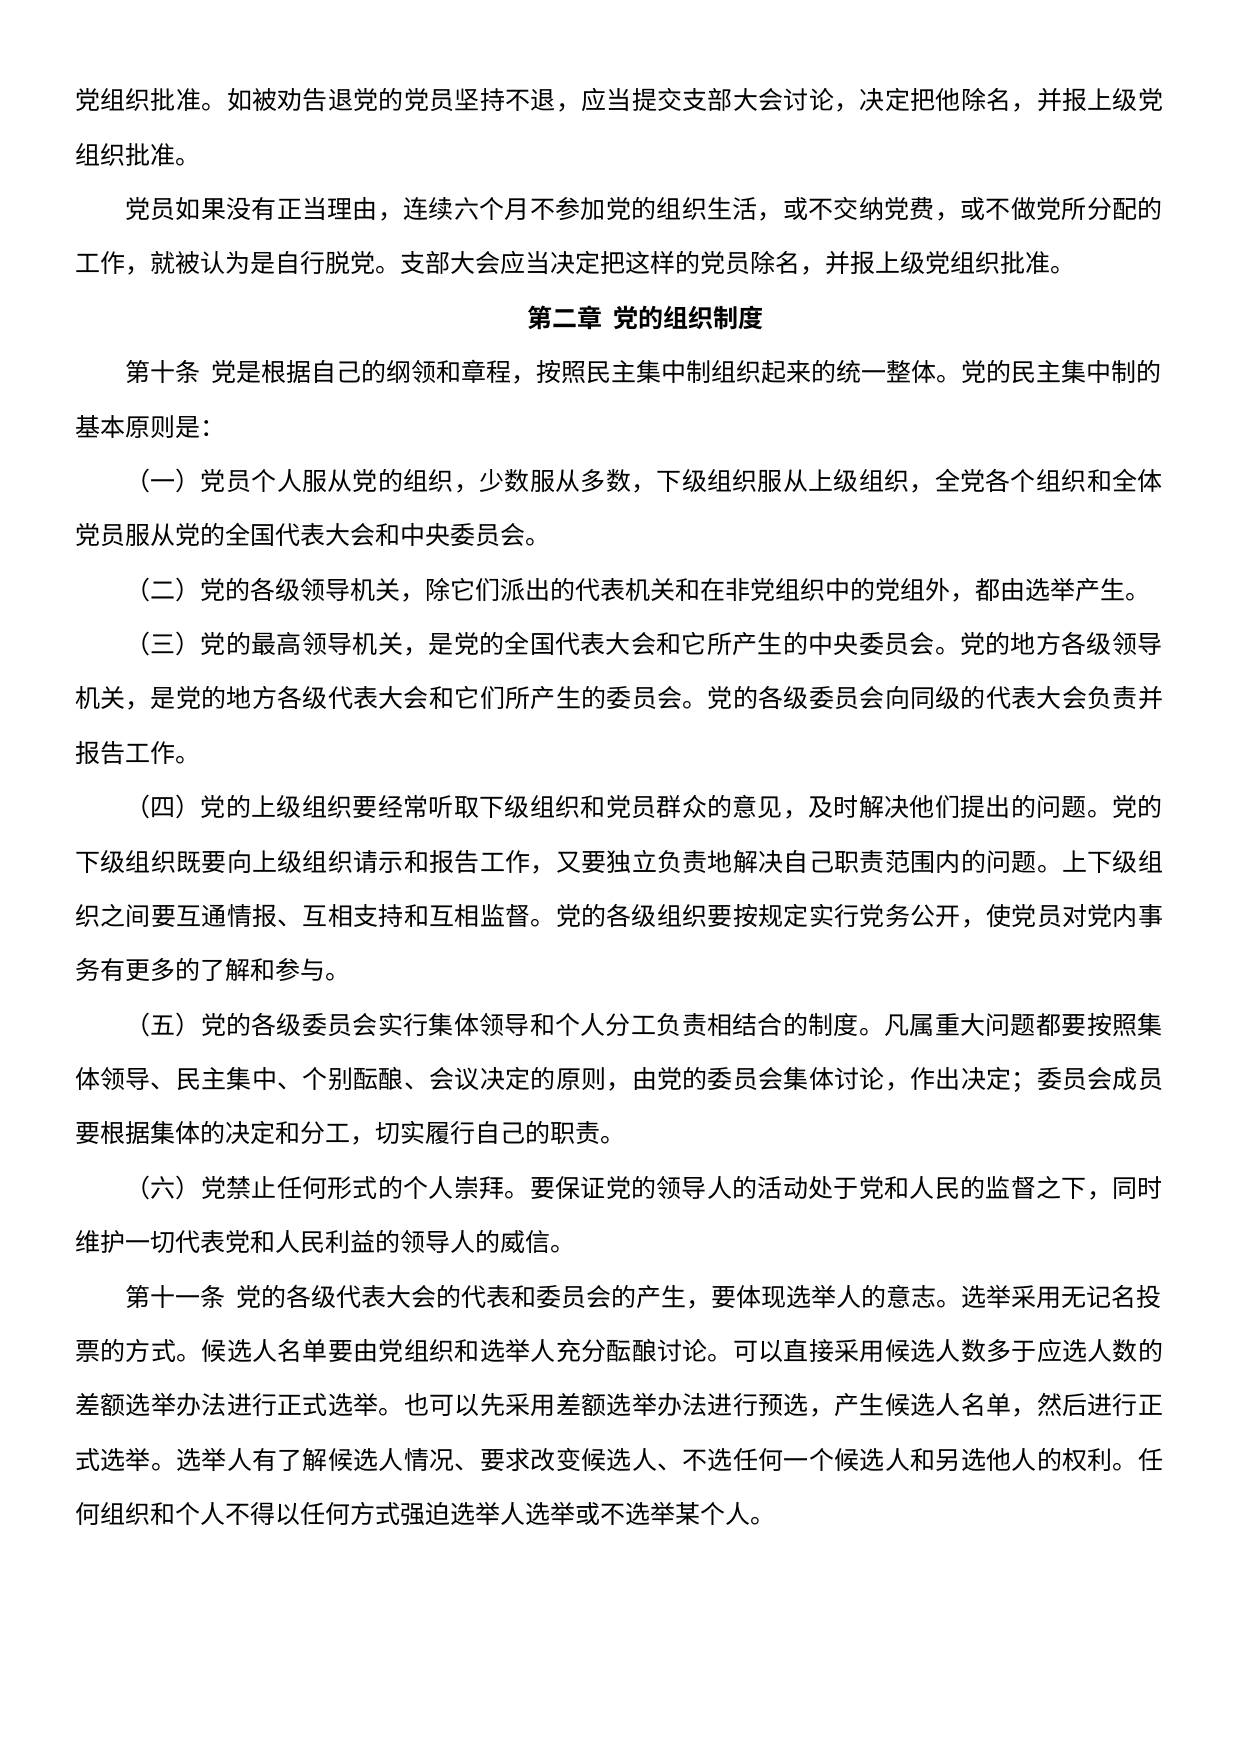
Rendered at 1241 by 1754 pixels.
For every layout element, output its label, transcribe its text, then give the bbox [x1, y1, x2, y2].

text （四）党的上级组织要经常听取下级组织和党员群众的意见，及时解决他们提出的问题。党的下级组织既要向上级组织请示和报告工作，又要独立负责地解决自己职责范围内的问题。上下级组织之间要互通情报、互相支持和互相监督。党的各级组织要按规定实行党务公开，使党员对党内事务有更多的了解和参与。 [75, 788, 1165, 987]
text （五）党的各级委员会实行集体领导和个人分工负责相结合的制度。凡属重大问题都要按照集体领导、民主集中、个别酝酿、会议决定的原则，由党的委员会集体讨论，作出决定；委员会成员要根据集体的决定和分工，切实履行自己的职责。 [75, 1005, 1165, 1150]
text 第十一条 党的各级代表大会的代表和委员会的产生，要体现选举人的意志。选举采用无记名投票的方式。候选人名单要由党组织和选举人充分酝酿讨论。可以直接采用候选人数多于应选人数的差额选举办法进行正式选举。也可以先采用差额选举办法进行预选，产生候选人名单，然后进行正式选举。选举人有了解候选人情况、要求改变候选人、不选任何一个候选人和另选他人的权利。任何组织和个人不得以任何方式强迫选举人选举或不选举某个人。 [75, 1277, 1165, 1531]
text 第二章 党的组织制度 [75, 298, 1165, 334]
text （六）党禁止任何形式的个人崇拜。要保证党的领导人的活动处于党和人民的监督之下，同时维护一切代表党和人民利益的领导人的威信。 [75, 1168, 1165, 1259]
text （二）党的各级领导机关，除它们派出的代表机关和在非党组织中的党组外，都由选举产生。 [75, 570, 1165, 606]
text （三）党的最高领导机关，是党的全国代表大会和它所产生的中央委员会。党的地方各级领导机关，是党的地方各级代表大会和它们所产生的委员会。党的各级委员会向同级的代表大会负责并报告工作。 [75, 624, 1165, 769]
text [75, 81, 1165, 171]
text 党员如果没有正当理由，连续六个月不参加党的组织生活，或不交纳党费，或不做党所分配的工作，就被认为是自行脱党。支部大会应当决定把这样的党员除名，并报上级党组织批准。 [75, 189, 1165, 280]
text （一）党员个人服从党的组织，少数服从多数，下级组织服从上级组织，全党各个组织和全体党员服从党的全国代表大会和中央委员会。 [75, 461, 1165, 552]
text 第十条 党是根据自己的纲领和章程，按照民主集中制组织起来的统一整体。党的民主集中制的基本原则是： [75, 353, 1165, 443]
